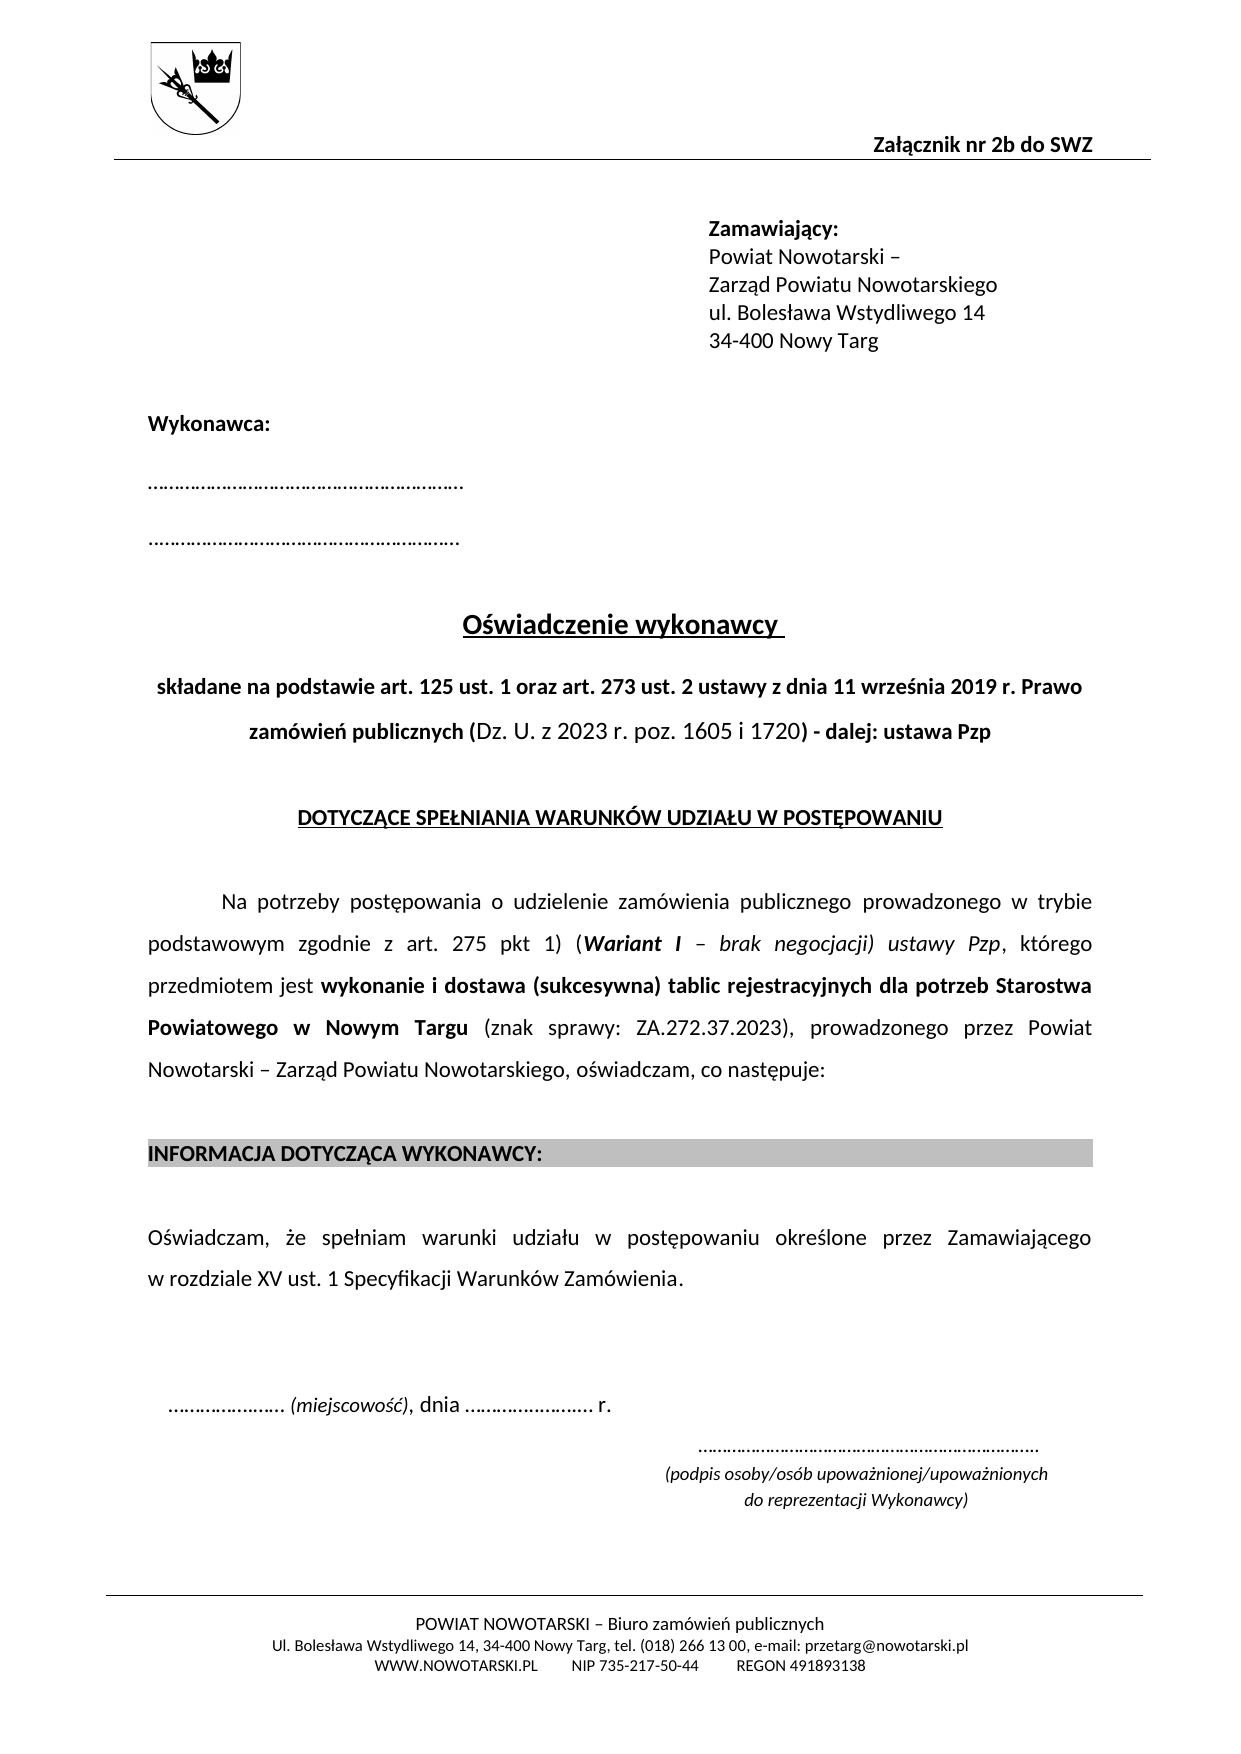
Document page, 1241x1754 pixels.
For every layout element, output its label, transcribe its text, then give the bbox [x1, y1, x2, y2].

text Oświadczenie wykonawcy [148, 606, 1093, 642]
text Wykonawca: [148, 409, 1093, 437]
text Zarząd Powiatu Nowotarskiego [709, 270, 1093, 298]
text Na potrzeby postępowania o udzielenie zamówienia publicznego prowadzonego w trybie podstawowym zgodnie z art. 275 pkt 1) (Wariant I – brak negocjacji) ustawy Pzp, którego przedmiotem jest wykonanie i dostawa (sukcesywna) tablic rejestracyjnych dla potrzeb Starostwa Powiatowego w Nowym Targu (znak sprawy: ZA.272.37.2023), prowadzonego przez Powiat Nowotarski – Zarząd Powiatu Nowotarskiego, oświadczam, co następuje: [148, 887, 1093, 1083]
picture [150, 42, 241, 135]
text Powiat Nowotarski – [709, 242, 1093, 270]
text do reprezentacji Wykonawcy) [148, 1488, 1093, 1511]
text Zamawiający: [709, 214, 1093, 242]
text …………………………………………………………….. [148, 1432, 1093, 1458]
text 34-400 Nowy Targ [709, 326, 1093, 354]
text ..………………………………………………… [148, 523, 532, 551]
text ul. Bolesława Wstydliwego 14 [709, 298, 1093, 326]
text …………………………………………………… [148, 467, 532, 495]
text Oświadczam, że spełniam warunki udziału w postępowaniu określone przez Zamawiającego w rozdziale XV ust. 1 Specyfikacji Warunków Zamówienia. [148, 1223, 1093, 1293]
text DOTYCZĄCE SPEŁNIANIA WARUNKÓW UDZIAŁU W POSTĘPOWANIU [148, 803, 1093, 831]
text składane na podstawie art. 125 ust. 1 oraz art. 273 ust. 2 ustawy z dnia 11 września 2019 r. Prawo zamówień publicznych (Dz. U. z 2023 r. poz. 1605 i 1720) - dalej: ustawa Pzp [148, 672, 1093, 746]
text INFORMACJA DOTYCZĄCA WYKONAWCY: [148, 1139, 1093, 1167]
text …………….…… (miejscowość), dnia …………..…….… r. [148, 1391, 1093, 1418]
text (podpis osoby/osób upoważnionej/upoważnionych [148, 1462, 1093, 1485]
